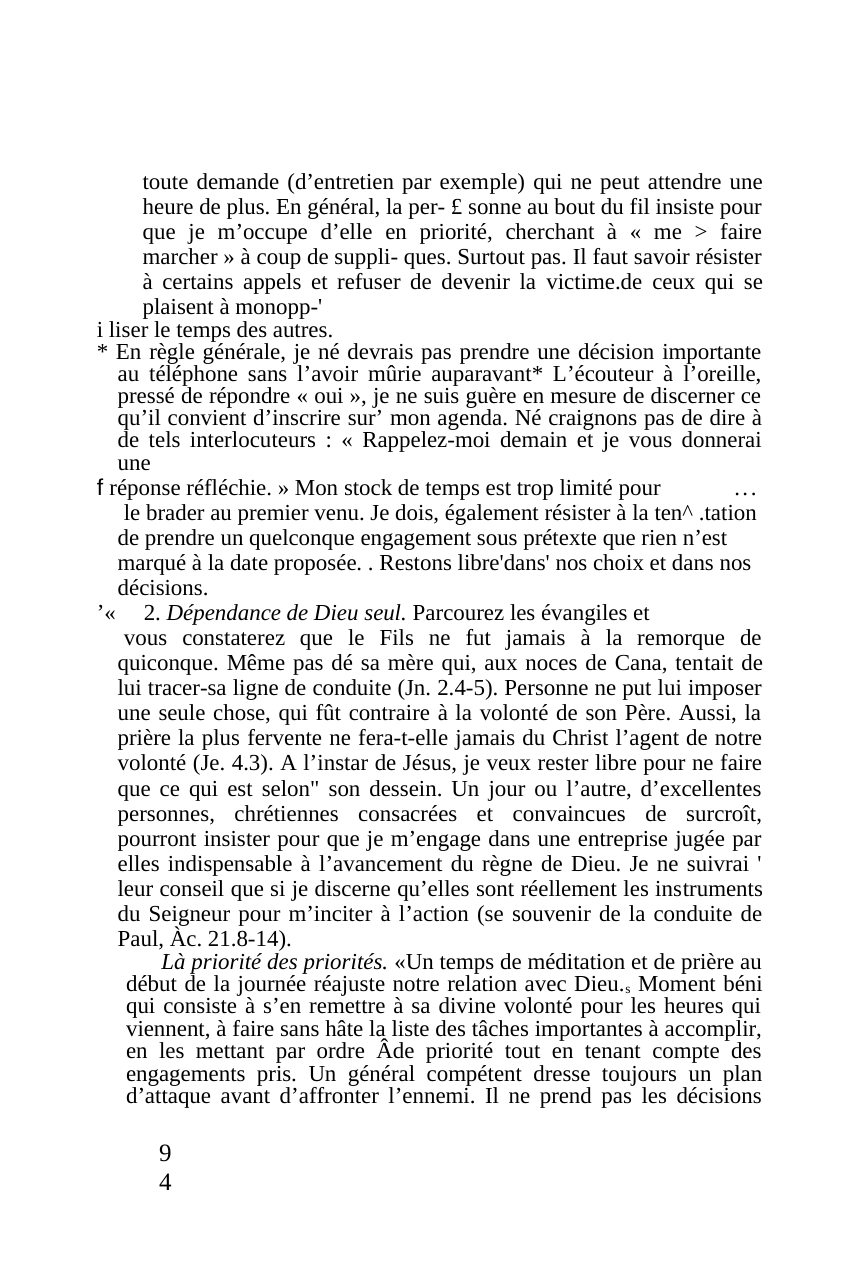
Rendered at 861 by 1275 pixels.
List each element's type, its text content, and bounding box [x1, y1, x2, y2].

text réponse réfléchie. » Mon stock de temps est trop limité pour [97, 475, 763, 500]
text i liser le temps des autres. [97, 320, 763, 342]
text le brader au premier venu. Je dois, également résister à la ten^ .tation de prendre un quelconque engagement sous prétexte que rien n’est marqué à la date proposée. . Restons libre'dans' nos choix et dans nos décisions. [117, 500, 763, 600]
text ’« 2. Dépendance de Dieu seul. Parcourez les évangiles et [97, 600, 763, 625]
text * En règle générale, je né devrais pas prendre une décision importante au téléphone sans l’avoir mûrie auparavant* L’écouteur à l’oreille, pressé de répondre « oui », je ne suis guère en mesure de discerner ce qu’il convient d’inscrire sur’ mon agenda. Né craignons pas de dire à de tels interlocuteurs : « Rappelez-moi demain et je vous donnerai une [97, 342, 763, 475]
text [126, 952, 763, 1109]
text vous constaterez que le Fils ne fut jamais à la remorque de quiconque. Même pas dé sa mère qui, aux noces de Cana, tentait de lui tracer-sa ligne de conduite (Jn. 2.4-5). Personne ne put lui imposer une seule chose, qui fût contraire à la volonté de son Père. Aussi, la prière la plus fervente ne fera-t-elle jamais du Christ l’agent de notre volonté (Je. 4.3). A l’instar de Jésus, je veux rester libre pour ne faire que ce qui est selon" son dessein. Un jour ou l’autre, d’excellentes personnes, chrétiennes consacrées et convaincues de surcroît, pourront insister pour que je m’engage dans une entreprise jugée par elles indispensable à l’avancement du règne de Dieu. Je ne suivrai ' leur conseil que si je discerne qu’elles sont réellement les instruments du Seigneur pour m’inciter à l’action (se souvenir de la conduite de Paul, Àc. 21.8-14). [117, 625, 763, 952]
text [142, 169, 763, 320]
